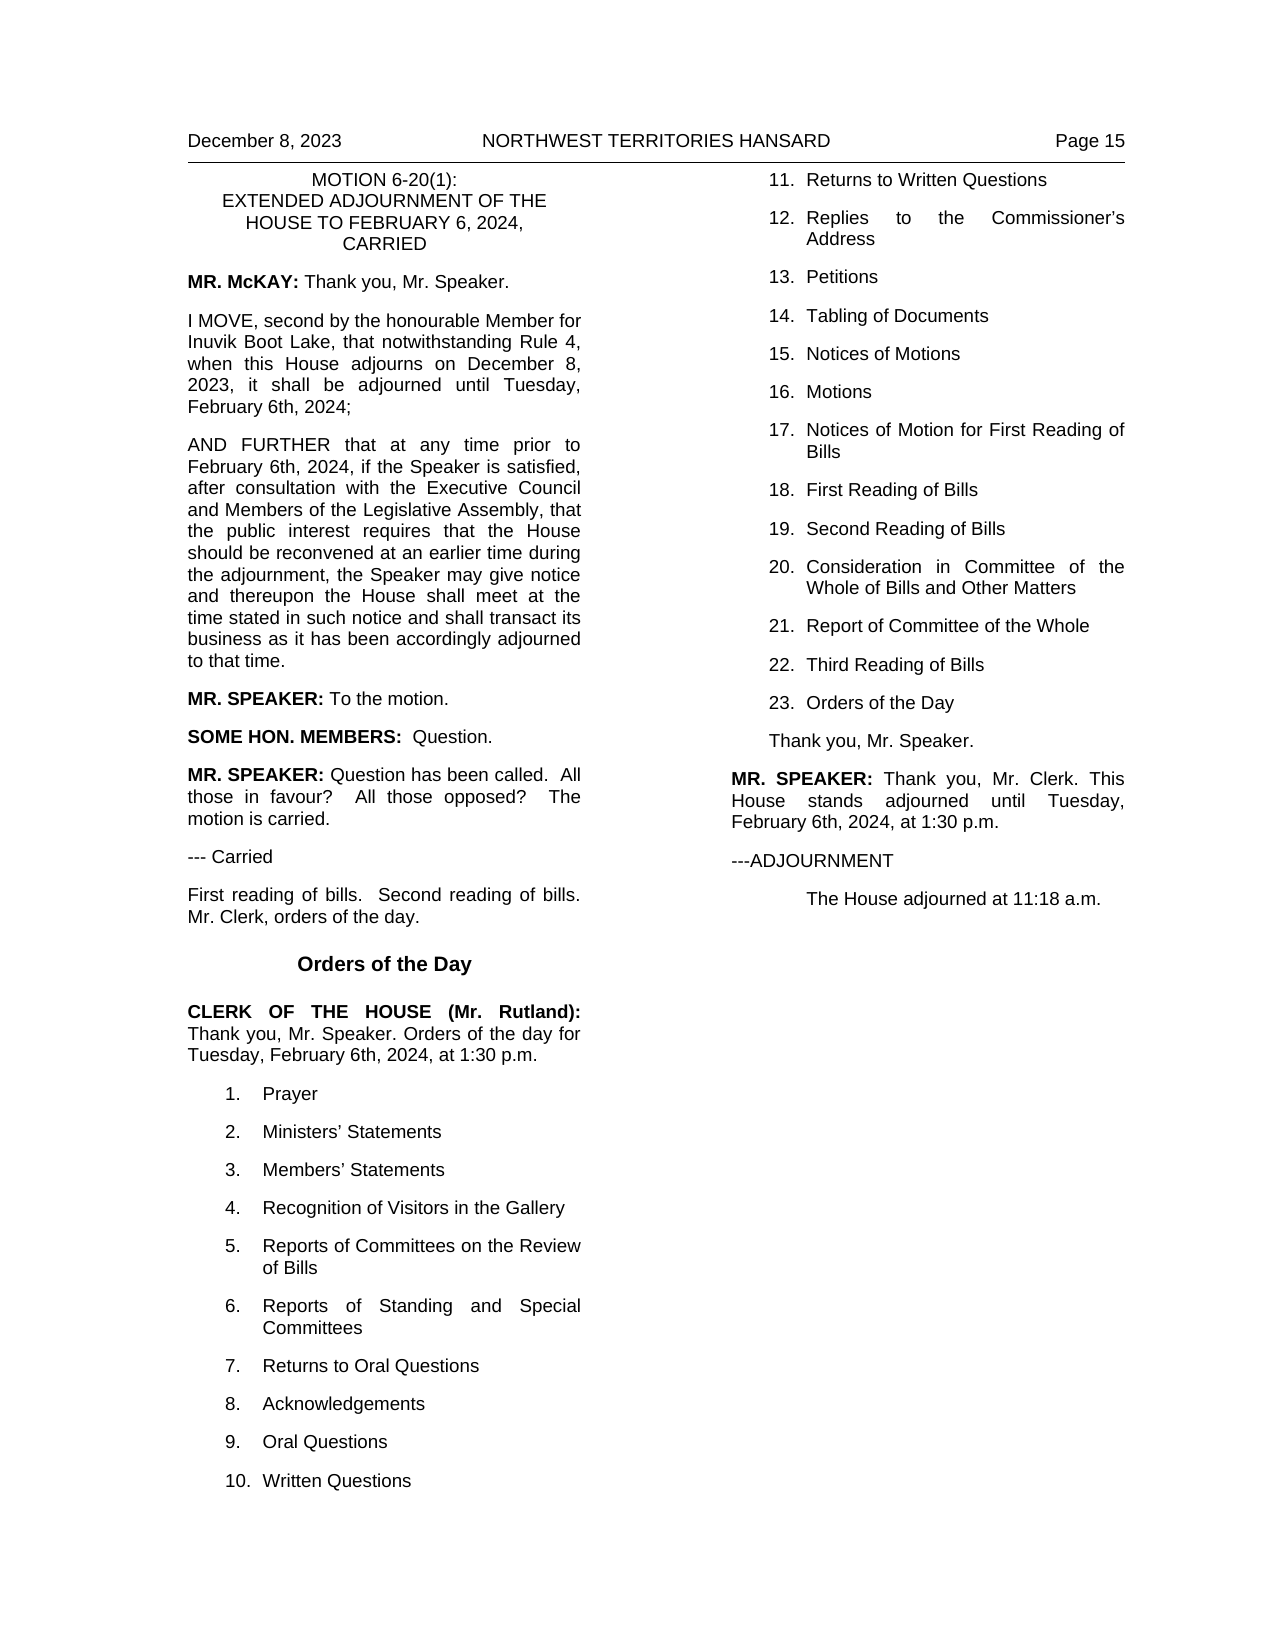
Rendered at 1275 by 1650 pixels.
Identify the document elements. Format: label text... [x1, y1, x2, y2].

list Notices of Motions [769, 343, 1125, 364]
list Tabling of Documents [769, 304, 1125, 326]
list Second Reading of Bills [769, 517, 1125, 539]
text MR. SPEAKER: Thank you, Mr. Clerk. This House stands adjourned until Tuesday, February 6th, 2024, at 1:30 p.m. [731, 768, 1125, 833]
text I MOVE, second by the honourable Member for Inuvik Boot Lake, that notwithstanding Rule 4, when this House adjourns on December 8, 2023, it shall be adjourned until Tuesday, February 6th, 2024; [187, 309, 581, 417]
list Written Questions [225, 1469, 581, 1491]
list Acknowledgements [225, 1393, 581, 1414]
list Reports of Committees on the Review of Bills [225, 1235, 581, 1278]
list Report of Committee of the Whole [769, 615, 1125, 637]
list Returns to Oral Questions [225, 1355, 581, 1376]
subtitle Motion 6-20(1): Extended Adjournment of the House to February 6, 2024, Carried [187, 168, 581, 254]
list Replies to the Commissioner’s Address [769, 207, 1125, 250]
list Prayer [225, 1082, 581, 1104]
text ---ADJOURNMENT [731, 849, 1125, 871]
list Notices of Motion for First Reading of Bills [769, 419, 1125, 462]
text --- Carried [187, 846, 581, 867]
list Recognition of Visitors in the Gallery [225, 1197, 581, 1218]
text The House adjourned at 11:18 a.m. [731, 888, 1125, 909]
list First Reading of Bills [769, 479, 1125, 501]
list Third Reading of Bills [769, 653, 1125, 675]
text MR. SPEAKER: Question has been called. All those in favour? All those opposed? The motion is carried. [187, 764, 581, 829]
list Petitions [769, 266, 1125, 288]
list Orders of the Day [769, 692, 1125, 713]
list Consideration in Committee of the Whole of Bills and Other Matters [769, 556, 1125, 599]
text Thank you, Mr. Speaker. [769, 730, 1125, 752]
text CLERK OF THE HOUSE (Mr. Rutland): Thank you, Mr. Speaker. Orders of the day for Tuesday, February 6th, 2024, at 1:30 p.m. [187, 1001, 581, 1066]
list Ministers’ Statements [225, 1121, 581, 1142]
text SOME HON. MEMBERS: Question. [187, 726, 581, 748]
text AND FURTHER that at any time prior to February 6th, 2024, if the Speaker is satisfied, after consultation with the Executive Council and Members of the Legislative Assembly, that the public interest requires that the House should be reconvened at an earlier time during the adjournment, the Speaker may give notice and thereupon the House shall meet at the time stated in such notice and shall transact its business as it has been accordingly adjourned to that time. [187, 434, 581, 671]
list Returns to Written Questions [769, 168, 1125, 190]
text MR. SPEAKER: To the motion. [187, 688, 581, 709]
subtitle Orders of the Day [187, 952, 581, 976]
list Motions [769, 381, 1125, 403]
list Reports of Standing and Special Committees [225, 1295, 581, 1338]
text First reading of bills. Second reading of bills. Mr. Clerk, orders of the day. [187, 884, 581, 927]
text MR. McKAY: Thank you, Mr. Speaker. [187, 271, 581, 293]
list Members’ Statements [225, 1159, 581, 1180]
list Oral Questions [225, 1431, 581, 1453]
